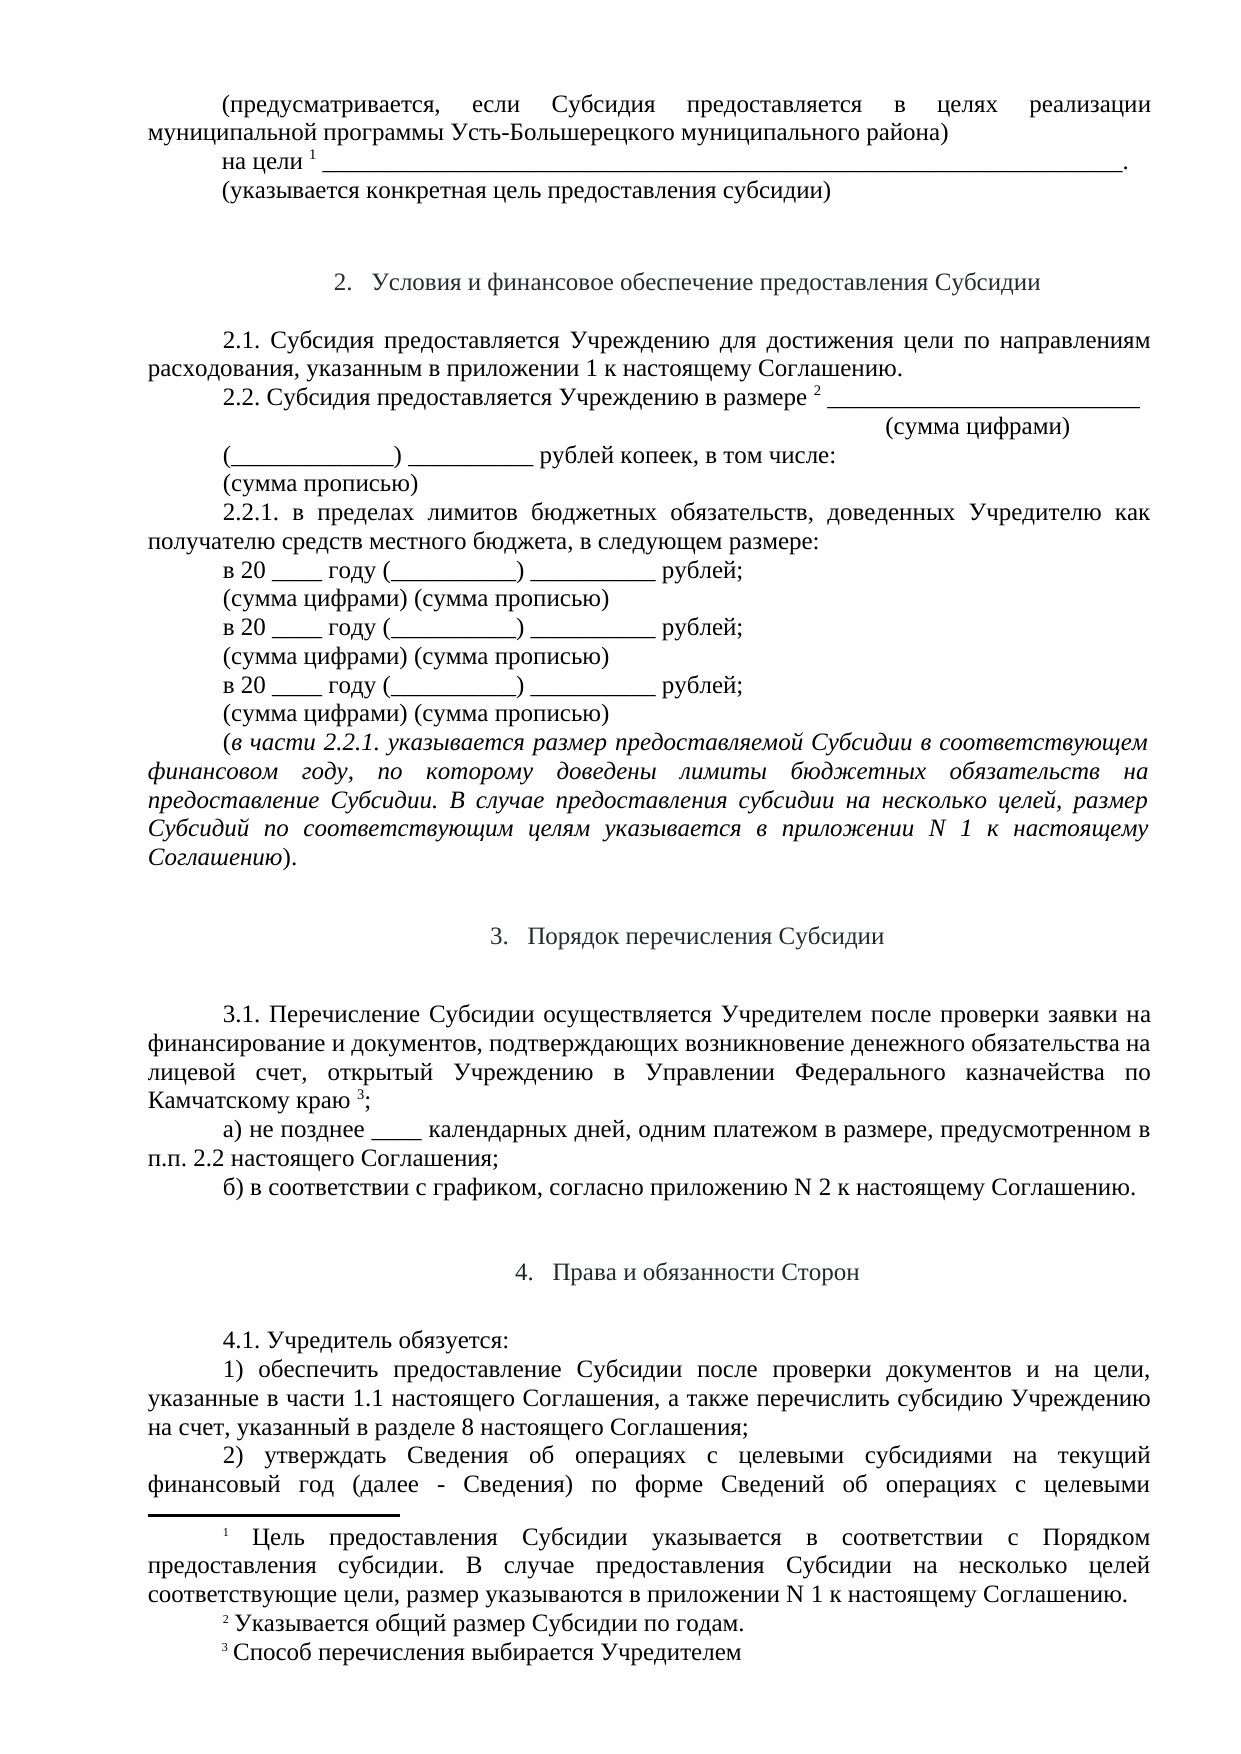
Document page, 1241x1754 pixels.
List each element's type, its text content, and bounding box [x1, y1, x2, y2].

text (сумма цифрами) (сумма прописью) [148, 641, 1152, 670]
text (сумма цифрами) [811, 411, 1152, 440]
text (предусматривается, если Субсидия предоставляется в целях реализации муниципальной программы Усть-Большерецкого муниципального района) [148, 89, 1152, 146]
list Порядок перечисления Субсидии [223, 921, 1152, 949]
text (сумма цифрами) (сумма прописью) [148, 583, 1152, 612]
text 2.2.1. в пределах лимитов бюджетных обязательств, доведенных Учредителю как получателю средств местного бюджета, в следующем размере: [148, 497, 1152, 555]
text 2.2. Субсидия предоставляется Учреждению в размере _________________________ [148, 382, 1152, 411]
text 3.1. Перечисление Субсидии осуществляется Учредителем после проверки заявки на финансирование и документов, подтверждающих возникновение денежного обязательства на лицевой счет, открытый Учреждению в Управлении Федерального казначейства по Камчатскому краю ; [148, 999, 1152, 1114]
text в 20 ____ году (__________) __________ рублей; [148, 612, 1152, 641]
text (указывается конкретная цель предоставления субсидии) [148, 175, 1152, 204]
subtitle Условия и финансовое обеспечение предоставления Субсидии [223, 267, 1152, 296]
text (_____________) __________ рублей копеек, в том числе: [148, 440, 1152, 468]
text в 20 ____ году (__________) __________ рублей; [148, 670, 1152, 698]
text а) не позднее ____ календарных дней, одним платежом в размере, предусмотренном в п.п. 2.2 настоящего Соглашения; [148, 1114, 1152, 1172]
text б) в соответствии с графиком, согласно приложению N 2 к настоящему Соглашению. [148, 1172, 1152, 1201]
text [148, 1440, 1152, 1498]
text 1) обеспечить предоставление Субсидии после проверки документов и на цели, указанные в части 1.1 настоящего Соглашения, а также перечислить субсидию Учреждению на счет, указанный в разделе 8 настоящего Соглашения; [148, 1354, 1152, 1440]
text в 20 ____ году (__________) __________ рублей; [148, 555, 1152, 583]
text 2.1. Субсидия предоставляется Учреждению для достижения цели по направлениям расходования, указанным в приложении 1 к настоящему Соглашению. [148, 325, 1152, 382]
text 4.1. Учредитель обязуется: [148, 1325, 1152, 1354]
text на цели ________________________________________________________________. [148, 146, 1152, 175]
text (в части 2.2.1. указывается размер предоставляемой Субсидии в соответствующем финансовом году, по которому доведены лимиты бюджетных обязательств на предоставление Субсидии. В случае предоставления субсидии на несколько целей, размер Субсидий по соответствующим целям указывается в приложении N 1 к настоящему Соглашению). [148, 727, 1152, 871]
list Права и обязанности Сторон [223, 1257, 1152, 1285]
text (сумма цифрами) (сумма прописью) [148, 698, 1152, 727]
text (сумма прописью) [148, 468, 1152, 497]
